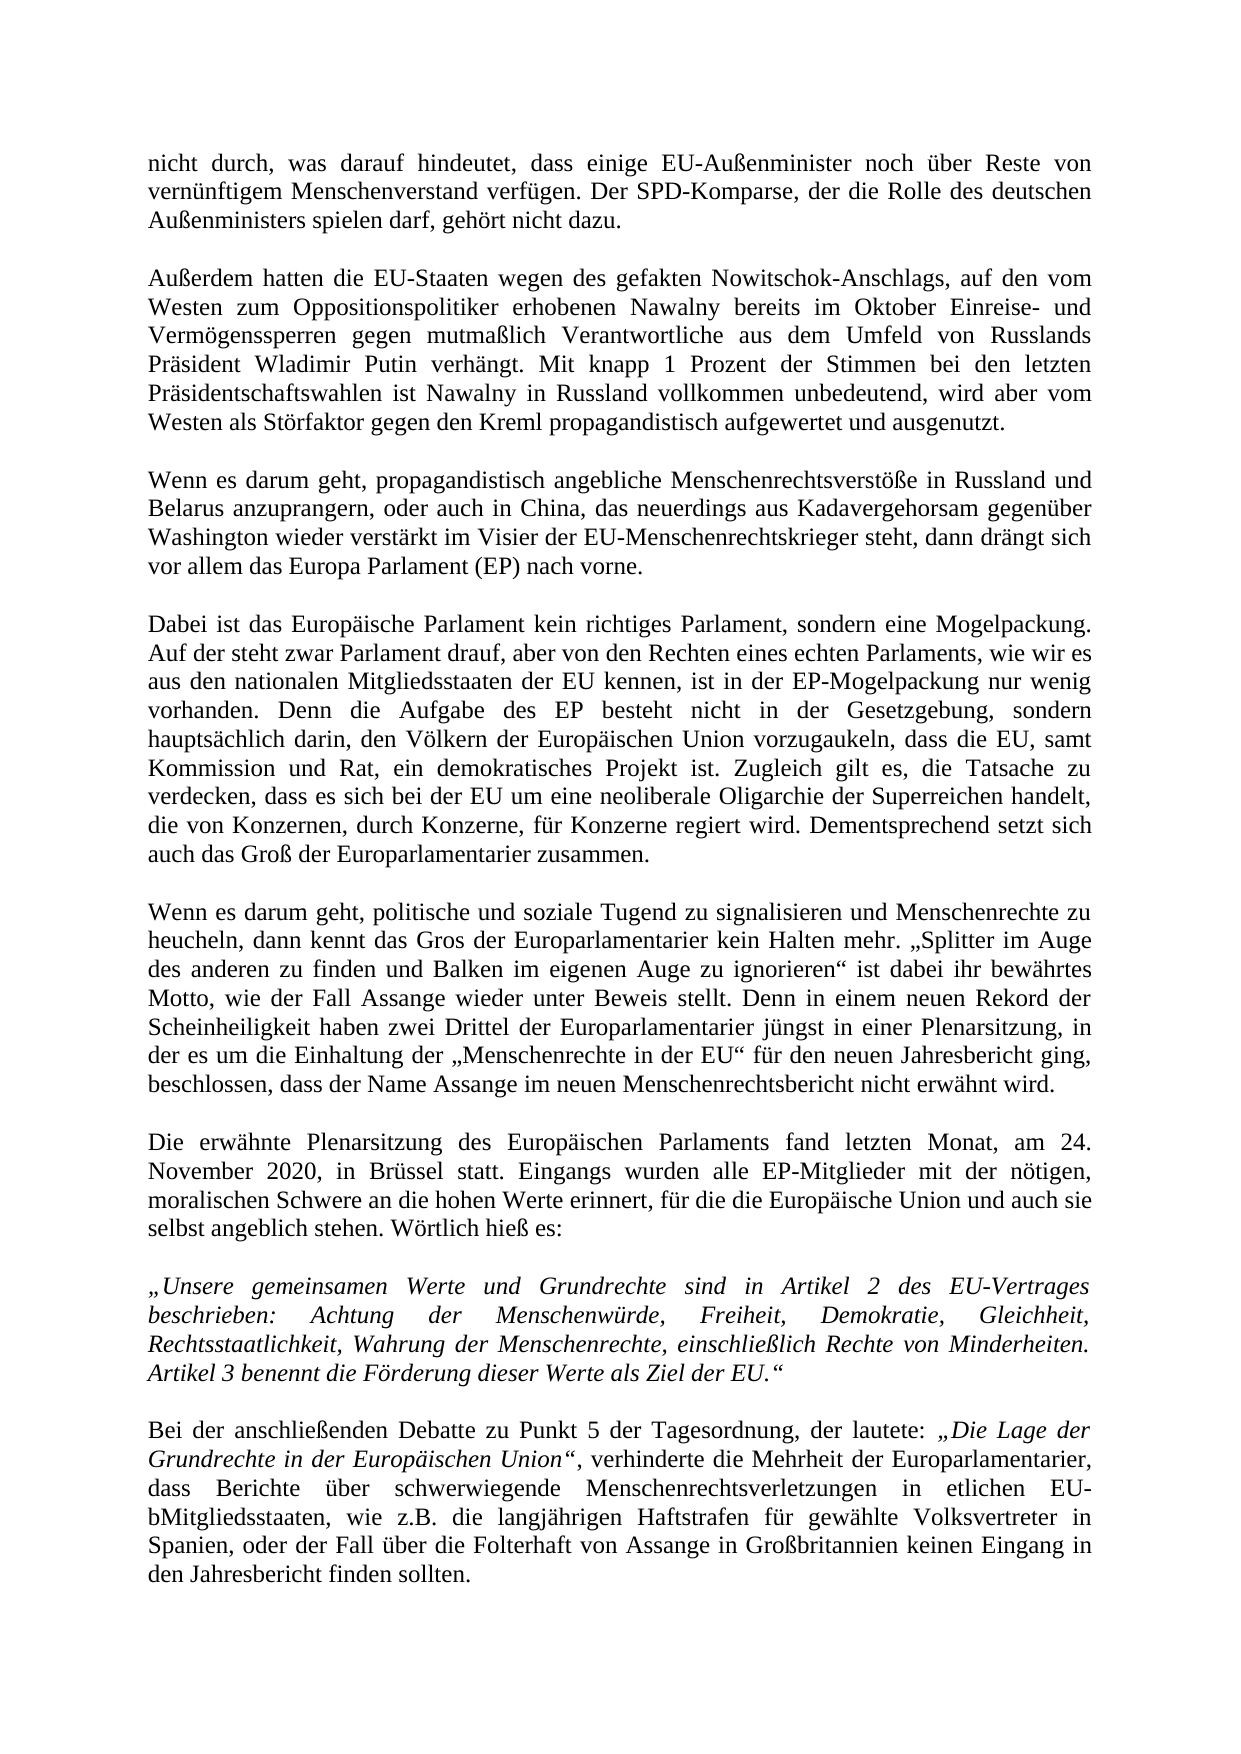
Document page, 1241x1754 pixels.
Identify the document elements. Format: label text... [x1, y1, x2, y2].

text Bei der anschließenden Debatte zu Punkt 5 der Tagesordnung, der lautete: „Die Lage der Grundrechte in der Europäischen Union“, verhinderte die Mehrheit der Europarlamentarier, dass Berichte über schwerwiegende Menschenrechtsverletzungen in etlichen EU-bMitgliedsstaaten, wie z.B. die langjährigen Haftstrafen für gewählte Volksvertreter in Spanien, oder der Fall über die Folterhaft von Assange in Großbritannien keinen Eingang in den Jahresbericht finden sollten. [148, 1416, 1093, 1588]
text Wenn es darum geht, propagandistisch angebliche Menschenrechtsverstöße in Russland und Belarus anzuprangern, oder auch in China, das neuerdings aus Kadavergehorsam gegenüber Washington wieder verstärkt im Visier der EU-Menschenrechtskrieger steht, dann drängt sich vor allem das Europa Parlament (EP) nach vorne. [148, 465, 1093, 580]
text Wenn es darum geht, politische und soziale Tugend zu signalisieren und Menschenrechte zu heucheln, dann kennt das Gros der Europarlamentarier kein Halten mehr. „Splitter im Auge des anderen zu finden und Balken im eigenen Auge zu ignorieren“ ist dabei ihr bewährtes Motto, wie der Fall Assange wieder unter Beweis stellt. Denn in einem neuen Rekord der Scheinheiligkeit haben zwei Drittel der Europarlamentarier jüngst in einer Plenarsitzung, in der es um die Einhaltung der „Menschenrechte in der EU“ für den neuen Jahresbericht ging, beschlossen, dass der Name Assange im neuen Menschenrechtsbericht nicht erwähnt wird. [148, 897, 1093, 1098]
text „Unsere gemeinsamen Werte und Grundrechte sind in Artikel 2 des EU-Vertrages beschrieben: Achtung der Menschenwürde, Freiheit, Demokratie, Gleichheit, Rechtsstaatlichkeit, Wahrung der Menschenrechte, einschließlich Rechte von Minderheiten. Artikel 3 benennt die Förderung dieser Werte als Ziel der EU.“ [148, 1271, 1093, 1386]
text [148, 148, 1093, 234]
text Die erwähnte Plenarsitzung des Europäischen Parlaments fand letzten Monat, am 24. November 2020, in Brüssel statt. Eingangs wurden alle EP-Mitglieder mit der nötigen, moralischen Schwere an die hohen Werte erinnert, für die die Europäische Union und auch sie selbst angeblich stehen. Wörtlich hieß es: [148, 1127, 1093, 1242]
text Dabei ist das Europäische Parlament kein richtiges Parlament, sondern eine Mogelpackung. Auf der steht zwar Parlament drauf, aber von den Rechten eines echten Parlaments, wie wir es aus den nationalen Mitgliedsstaaten der EU kennen, ist in der EP-Mogelpackung nur wenig vorhanden. Denn die Aufgabe des EP besteht nicht in der Gesetzgebung, sondern hauptsächlich darin, den Völkern der Europäischen Union vorzugaukeln, dass die EU, samt Kommission und Rat, ein demokratisches Projekt ist. Zugleich gilt es, die Tatsache zu verdecken, dass es sich bei der EU um eine neoliberale Oligarchie der Superreichen handelt, die von Konzernen, durch Konzerne, für Konzerne regiert wird. Dementsprechend setzt sich auch das Groß der Europarlamentarier zusammen. [148, 609, 1093, 868]
text Außerdem hatten die EU-Staaten wegen des gefakten Nowitschok-Anschlags, auf den vom Westen zum Oppositionspolitiker erhobenen Nawalny bereits im Oktober Einreise- und Vermögenssperren gegen mutmaßlich Verantwortliche aus dem Umfeld von Russlands Präsident Wladimir Putin verhängt. Mit knapp 1 Prozent der Stimmen bei den letzten Präsidentschaftswahlen ist Nawalny in Russland vollkommen unbedeutend, wird aber vom Westen als Störfaktor gegen den Kreml propagandistisch aufgewertet und ausgenutzt. [148, 263, 1093, 436]
